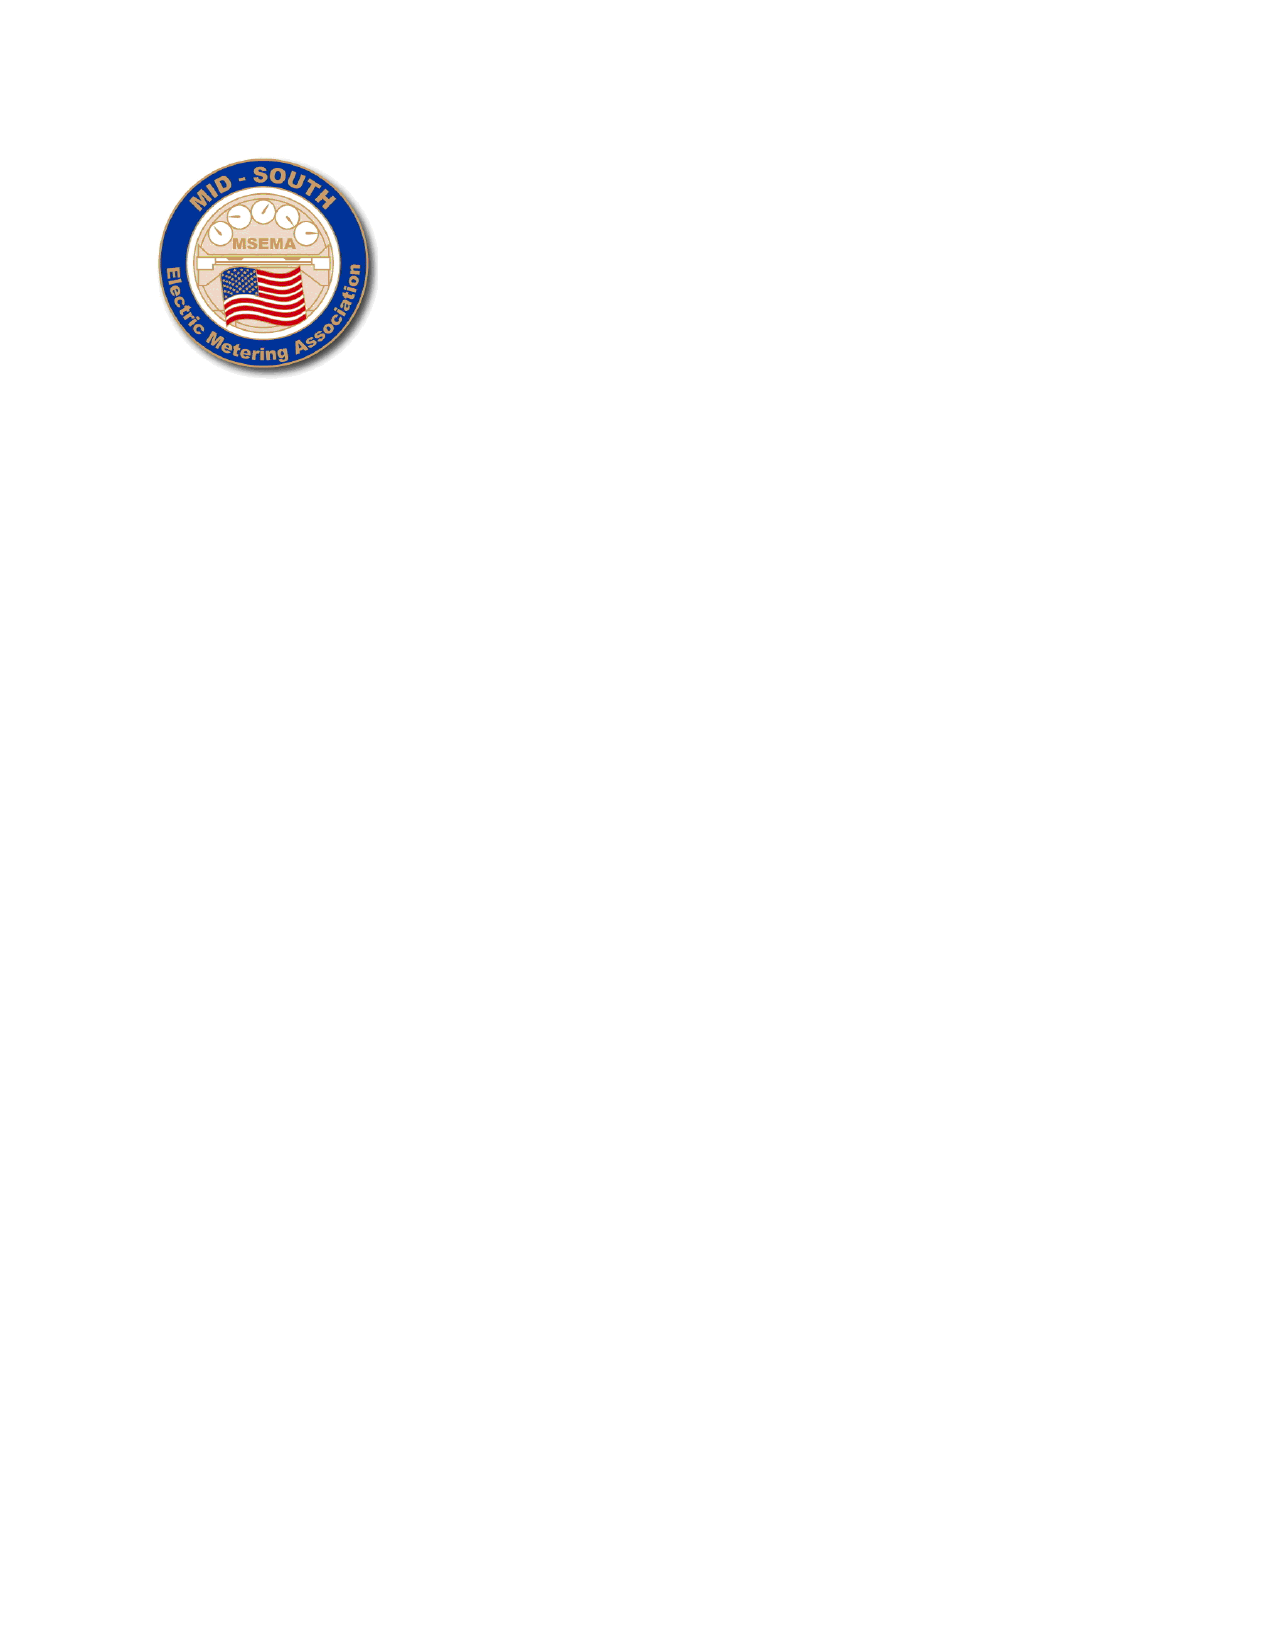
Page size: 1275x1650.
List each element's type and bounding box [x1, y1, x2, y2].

picture [150, 150, 378, 380]
